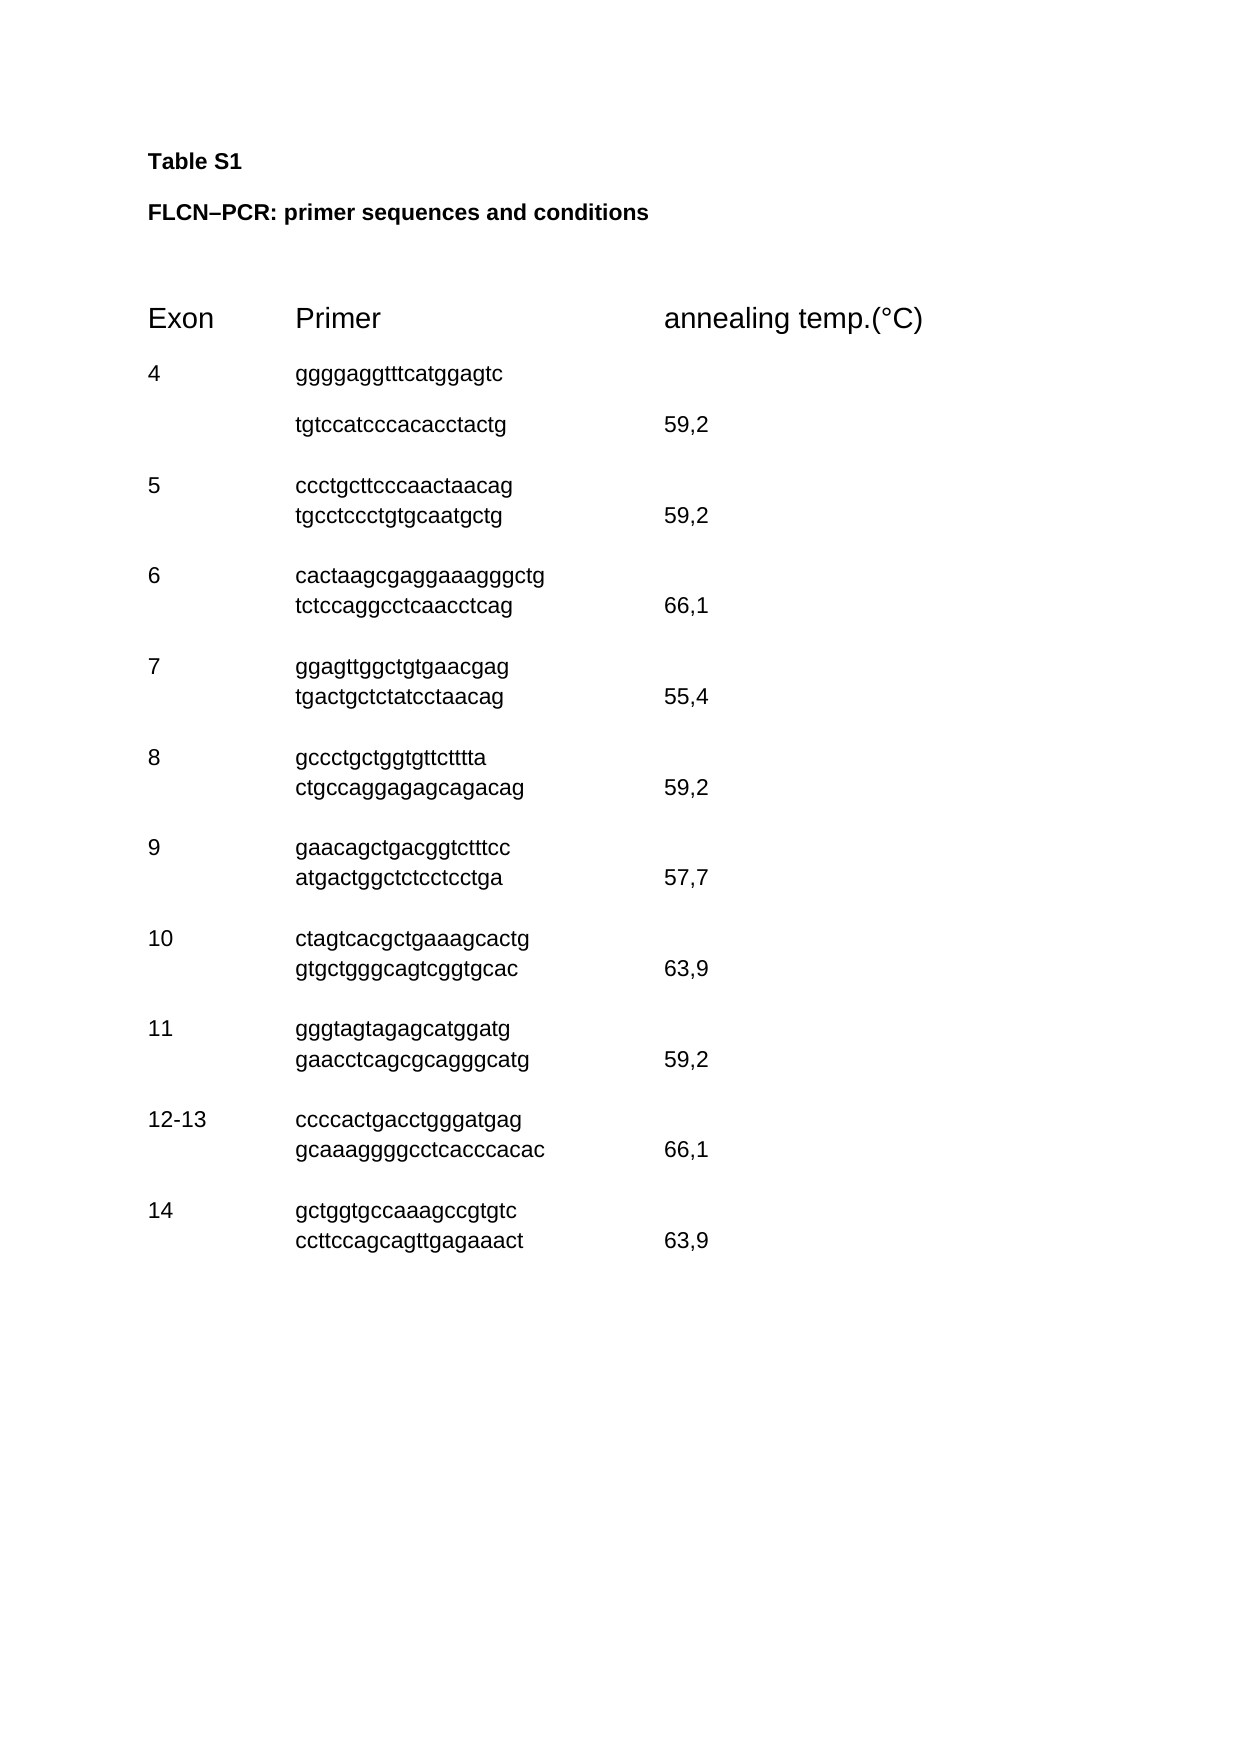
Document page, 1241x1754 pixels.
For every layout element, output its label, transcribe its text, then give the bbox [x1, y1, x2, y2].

text 11 gggtagtagagcatggatg [148, 1015, 1093, 1042]
text 9 gaacagctgacggtctttcc [148, 834, 1093, 860]
text 14 gctggtgccaaagccgtgtc [148, 1197, 1093, 1223]
text 8 gccctgctggtgttctttta [148, 743, 1093, 770]
text 12-13 ccccactgacctgggatgag [148, 1106, 1093, 1132]
text Exon Primer annealing temp.(°C) [148, 301, 1093, 334]
text 10 ctagtcacgctgaaagcactg [148, 925, 1093, 951]
text gaacctcagcgcagggcatg 59,2 [221, 1046, 1093, 1072]
text tgcctccctgtgcaatgctg 59,2 [221, 502, 1093, 528]
text tctccaggcctcaacctcag 66,1 [221, 592, 1093, 619]
text FLCN–PCR: primer sequences and conditions [148, 199, 1093, 225]
text ccttccagcagttgagaaact 63,9 [221, 1227, 1093, 1253]
text atgactggctctcctcctga 57,7 [221, 864, 1093, 891]
text 4 ggggaggtttcatggagtc [148, 360, 1093, 386]
text 7 ggagttggctgtgaacgag [148, 653, 1093, 679]
text gcaaaggggcctcacccacac 66,1 [221, 1136, 1093, 1162]
text tgactgctctatcctaacag 55,4 [221, 683, 1093, 709]
text tgtccatcccacacctactg 59,2 [221, 411, 1093, 437]
text gtgctgggcagtcggtgcac 63,9 [221, 955, 1093, 981]
text Table S1 [148, 148, 1093, 174]
text 5 ccctgcttcccaactaacag [148, 472, 1093, 498]
text ctgccaggagagcagacag 59,2 [221, 774, 1093, 800]
text 6 cactaagcgaggaaagggctg [148, 562, 1093, 588]
